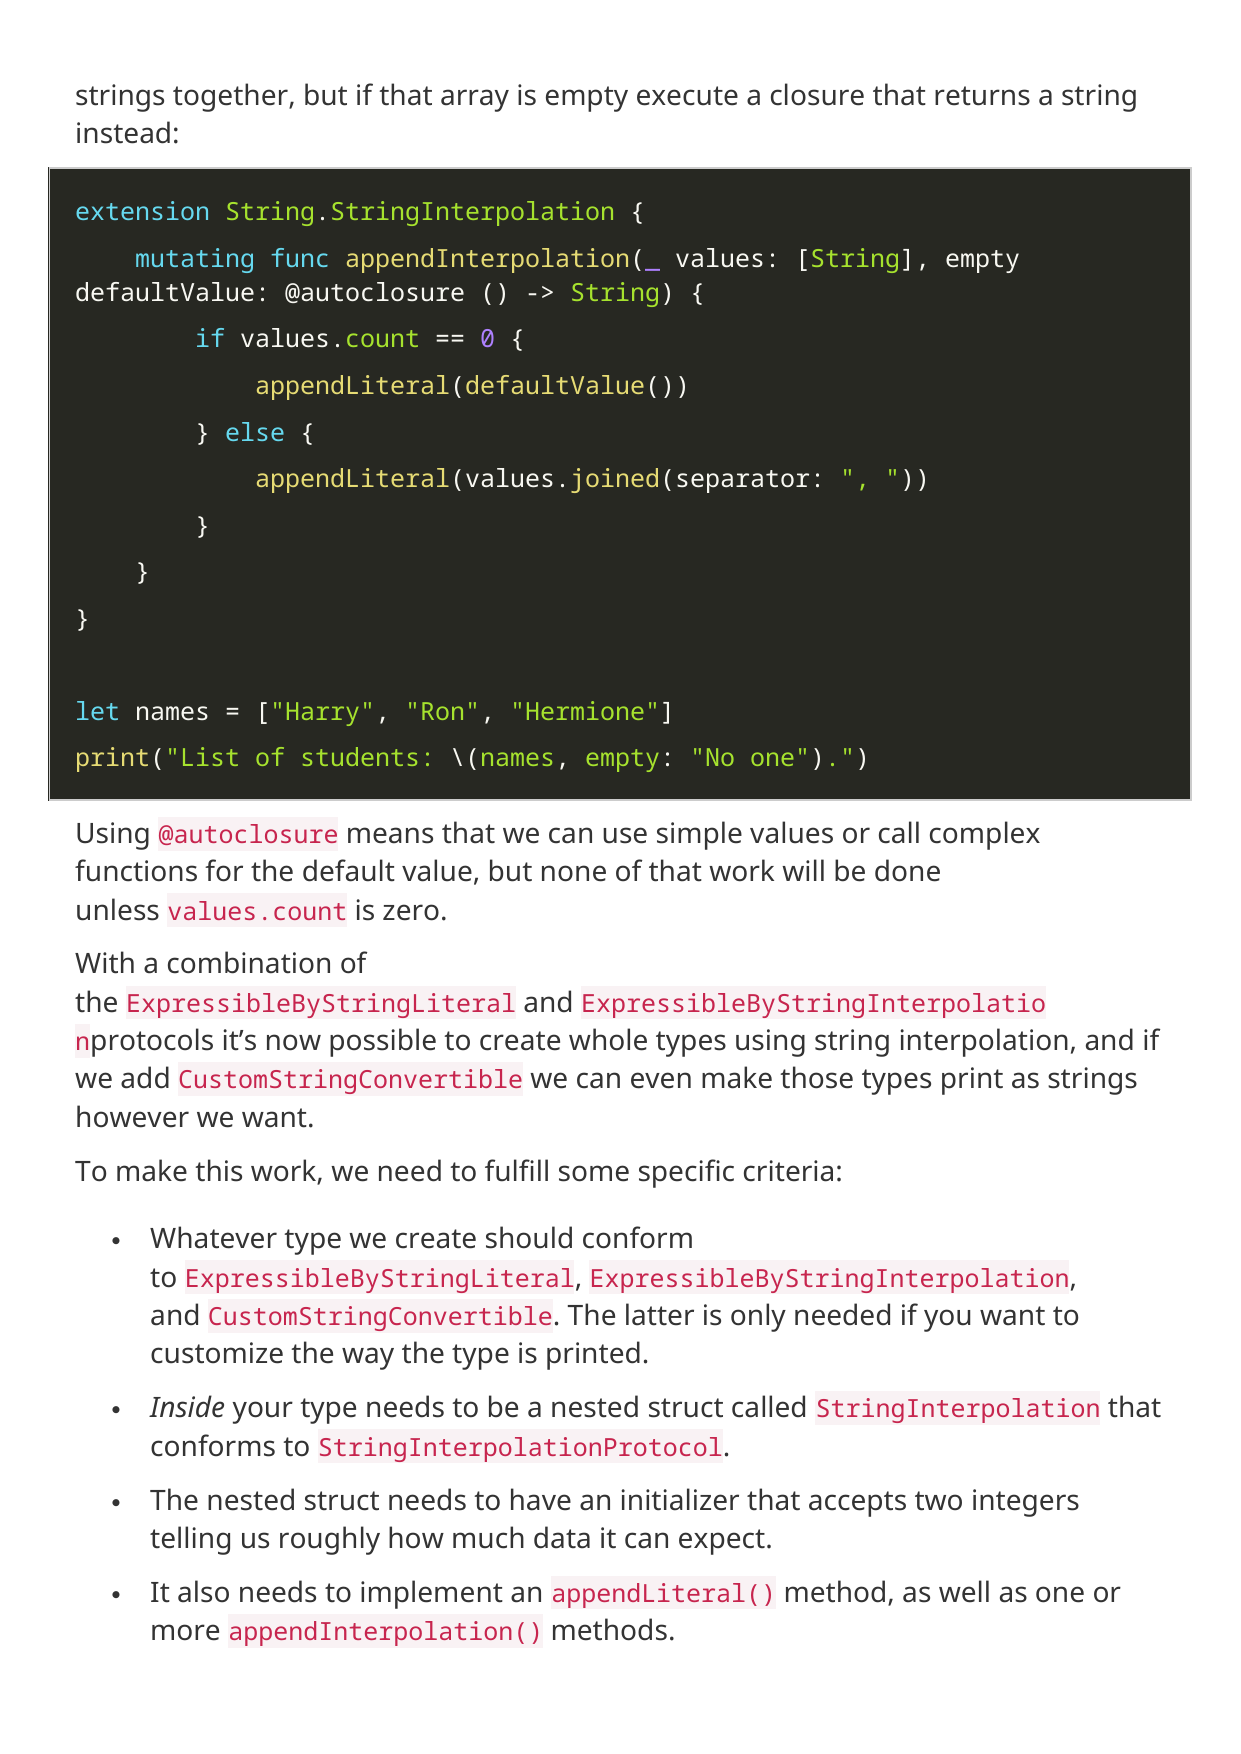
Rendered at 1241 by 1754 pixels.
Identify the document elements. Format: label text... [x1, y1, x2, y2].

text To make this work, we need to fulfill some specific criteria: [75, 1151, 1165, 1189]
text appendLiteral(values.joined(separator: ", ")) [50, 434, 1190, 481]
list It also needs to implement an appendLiteral() method, as well as one or more appendInterpolation() methods. [112, 1572, 1165, 1649]
list Inside your type needs to be a nested struct called StringInterpolation that conforms to StringInterpolationProtocol. [112, 1388, 1165, 1464]
list Whatever type we create should conform to ExpressibleByStringLiteral, ExpressibleByStringInterpolation, and CustomStringConvertible. The latter is only needed if you want to customize the way the type is printed. [112, 1219, 1165, 1372]
text appendLiteral(defaultValue()) [50, 341, 1190, 388]
text Using @autoclosure means that we can use simple values or call complex functions for the default value, but none of that work will be done unless values.count is zero. [75, 813, 1165, 928]
text mutating func appendInterpolation(_ values: [String], empty defaultValue: @autoclosure () -> String) { [50, 214, 1190, 294]
list The nested struct needs to have an initializer that accepts two integers telling us roughly how much data it can expect. [112, 1480, 1165, 1557]
text extension String.StringInterpolation { [50, 169, 1190, 214]
text With a combination of the ExpressibleByStringLiteral and ExpressibleByStringInterpolationprotocols it’s now possible to create whole types using string interpolation, and if we add CustomStringConvertible we can even make those types print as strings however we want. [75, 944, 1165, 1136]
text } else { [50, 388, 1190, 434]
text print("List of students: \(names, empty: "No one").") [50, 713, 1190, 799]
text if values.count == 0 { [50, 294, 1190, 341]
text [75, 75, 1165, 152]
text } [50, 574, 1190, 620]
text } [50, 481, 1190, 527]
text let names = ["Harry", "Ron", "Hermione"] [50, 667, 1190, 713]
text } [50, 527, 1190, 574]
